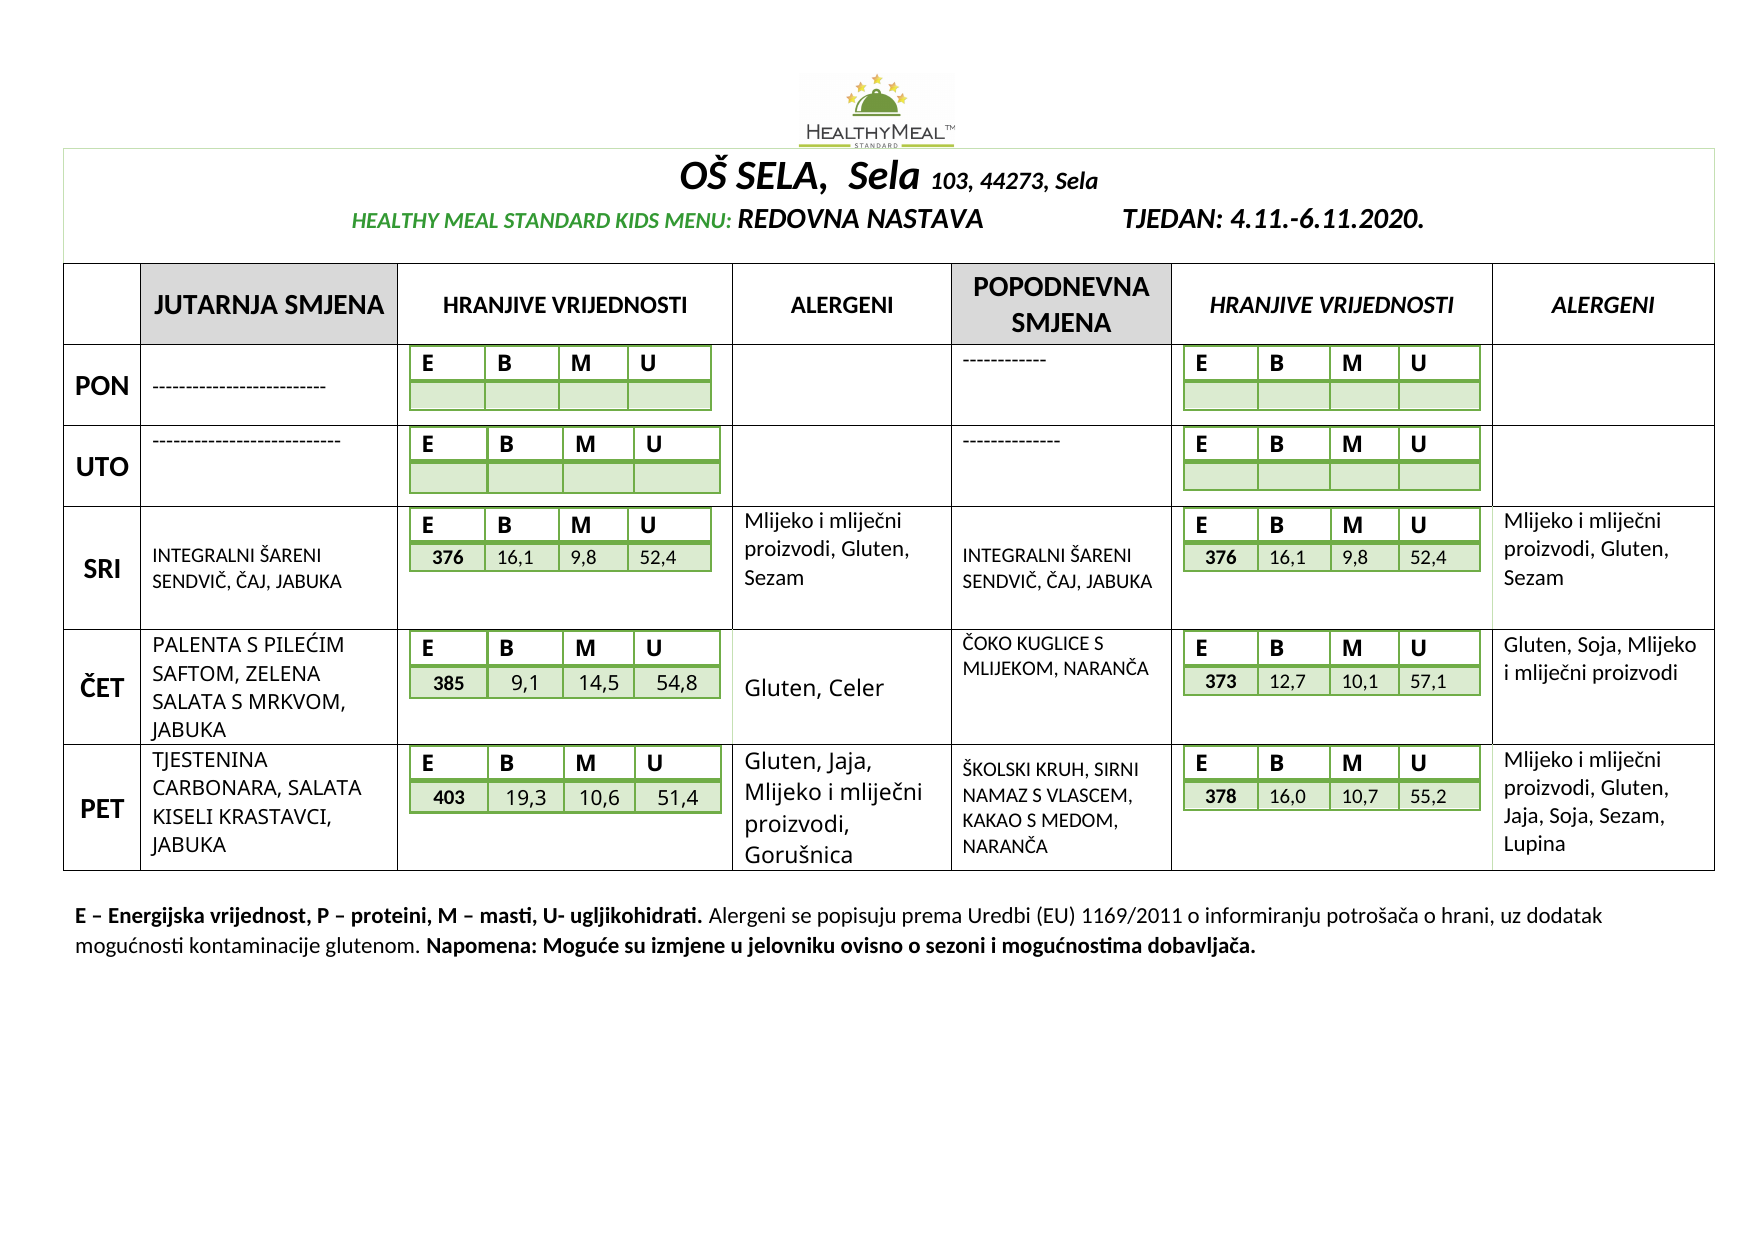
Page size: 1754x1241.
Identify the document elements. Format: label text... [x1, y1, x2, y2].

table_cell HRANJIVE VRIJEDNOSTI [1172, 264, 1492, 344]
table_cell Gluten, Celer [733, 630, 951, 744]
table_cell [733, 426, 951, 506]
table_cell [398, 426, 732, 506]
table_cell TJESTENINA CARBONARA, SALATA KISELI KRASTAVCI, JABUKA [141, 745, 397, 870]
text E – Energijska vrijednost, P – proteini, M – masti, U- ugljikohidrati. Alergeni se popisuju prema Uredbi (EU) 1169/2011 o informiranju potrošača o hrani, uz dodatak mogućnosti kontaminacije glutenom. Napomena: Moguće su izmjene u jelovniku ovisno o sezoni i mogućnostima dobavljača. [75, 901, 1679, 959]
table_cell ČOKO KUGLICE S MLIJEKOM, NARANČA [952, 630, 1171, 744]
table_cell ŠKOLSKI KRUH, SIRNI NAMAZ S VLASCEM, KAKAO S MEDOM, NARANČA [952, 745, 1171, 870]
table_cell [1172, 745, 1492, 870]
table_cell SRI [64, 507, 140, 629]
table_cell [1172, 426, 1492, 506]
table_cell ALERGENI [1493, 264, 1714, 344]
table_cell Gluten, Soja, Mlijeko i mliječni proizvodi [1493, 630, 1714, 744]
table_cell Gluten, Jaja, Mlijeko i mliječni proizvodi, Gorušnica [733, 745, 951, 870]
table_cell [1493, 345, 1714, 425]
table_header OŠ SELA, Sela 103, 44273, Sela HEALTHY MEAL STANDARD KIDS MENU: REDOVNA NASTAVA TJEDAN: 4.11.-6.11.2020. [64, 149, 1714, 263]
table_cell [1172, 507, 1492, 629]
table_cell Mlijeko i mliječni proizvodi, Gluten, Sezam [1493, 507, 1714, 629]
table_cell INTEGRALNI ŠARENI SENDVIČ, ČAJ, JABUKA [141, 507, 397, 629]
table_cell PALENTA S PILEĆIM SAFTOM, ZELENA SALATA S MRKVOM, JABUKA [141, 630, 397, 744]
table_cell [64, 264, 140, 344]
table_cell [1493, 426, 1714, 506]
table_cell Mlijeko i mliječni proizvodi, Gluten, Jaja, Soja, Sezam, Lupina [1493, 745, 1714, 870]
table_cell PET [64, 745, 140, 870]
table_cell ALERGENI [733, 264, 951, 344]
table_cell PON [64, 345, 140, 425]
table_cell [398, 630, 732, 744]
table_cell [398, 345, 732, 425]
table_cell JUTARNJA SMJENA [141, 264, 397, 344]
table_cell [398, 745, 732, 870]
table_cell [1172, 345, 1492, 425]
table_cell Mlijeko i mliječni proizvodi, Gluten, Sezam [733, 507, 951, 629]
table_cell [398, 507, 732, 629]
table_cell -------------- [952, 426, 1171, 506]
table_cell HRANJIVE VRIJEDNOSTI [398, 264, 732, 344]
table_cell INTEGRALNI ŠARENI SENDVIČ, ČAJ, JABUKA [952, 507, 1171, 629]
table_cell ČET [64, 630, 140, 744]
table_cell [1172, 630, 1492, 744]
table_cell --------------------------- [141, 426, 397, 506]
table_cell [733, 345, 951, 425]
table_cell UTO [64, 426, 140, 506]
table_cell -------------------------- [141, 345, 397, 425]
picture [798, 73, 955, 148]
table_cell POPODNEVNA SMJENA [952, 264, 1171, 344]
table_cell ------------ [952, 345, 1171, 425]
